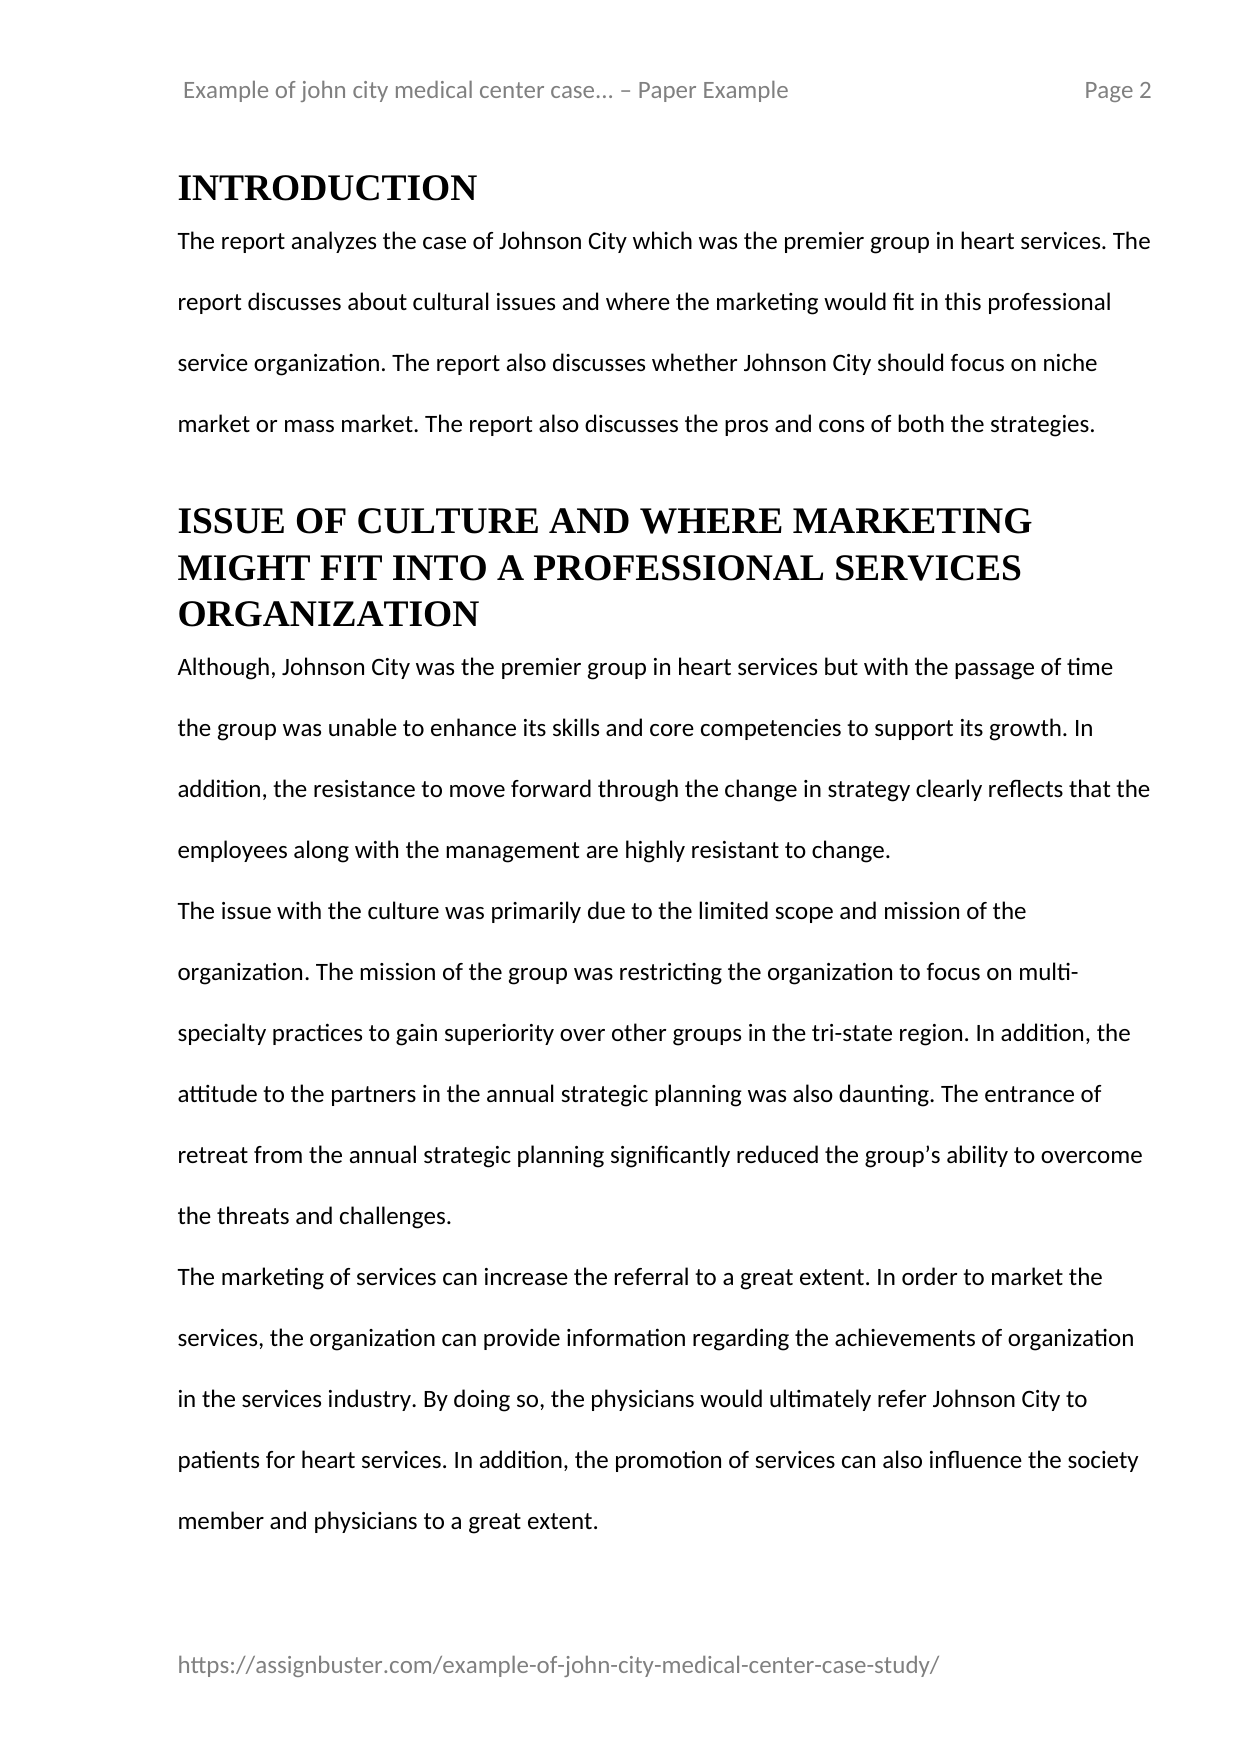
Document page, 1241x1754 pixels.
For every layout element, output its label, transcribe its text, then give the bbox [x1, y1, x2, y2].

subtitle ISSUE OF CULTURE AND WHERE MARKETING MIGHT FIT INTO A PROFESSIONAL SERVICES ORGANIZATION [177, 498, 1152, 635]
text Although, Johnson City was the premier group in heart services but with the passage of time the group was unable to enhance its skills and core competencies to support its growth. In addition, the resistance to move forward through the change in strategy clearly reflects that the employees along with the management are highly resistant to change. The issue with the culture was primarily due to the limited scope and mission of the organization. The mission of the group was restricting the organization to focus on multi-specialty practices to gain superiority over other groups in the tri-state region. In addition, the attitude to the partners in the annual strategic planning was also daunting. The entrance of retreat from the annual strategic planning significantly reduced the group’s ability to overcome the threats and challenges. The marketing of services can increase the referral to a great extent. In order to market the services, the organization can provide information regarding the achievements of organization in the services industry. By doing so, the physicians would ultimately refer Johnson City to patients for heart services. In addition, the promotion of services can also influence the society member and physicians to a great extent. [177, 651, 1152, 1536]
subtitle INTRODUCTION [177, 166, 1152, 209]
text The report analyzes the case of Johnson City which was the premier group in heart services. The report discusses about cultural issues and where the marketing would fit in this professional service organization. The report also discusses whether Johnson City should focus on niche market or mass market. The report also discusses the pros and cons of both the strategies. [177, 225, 1152, 438]
